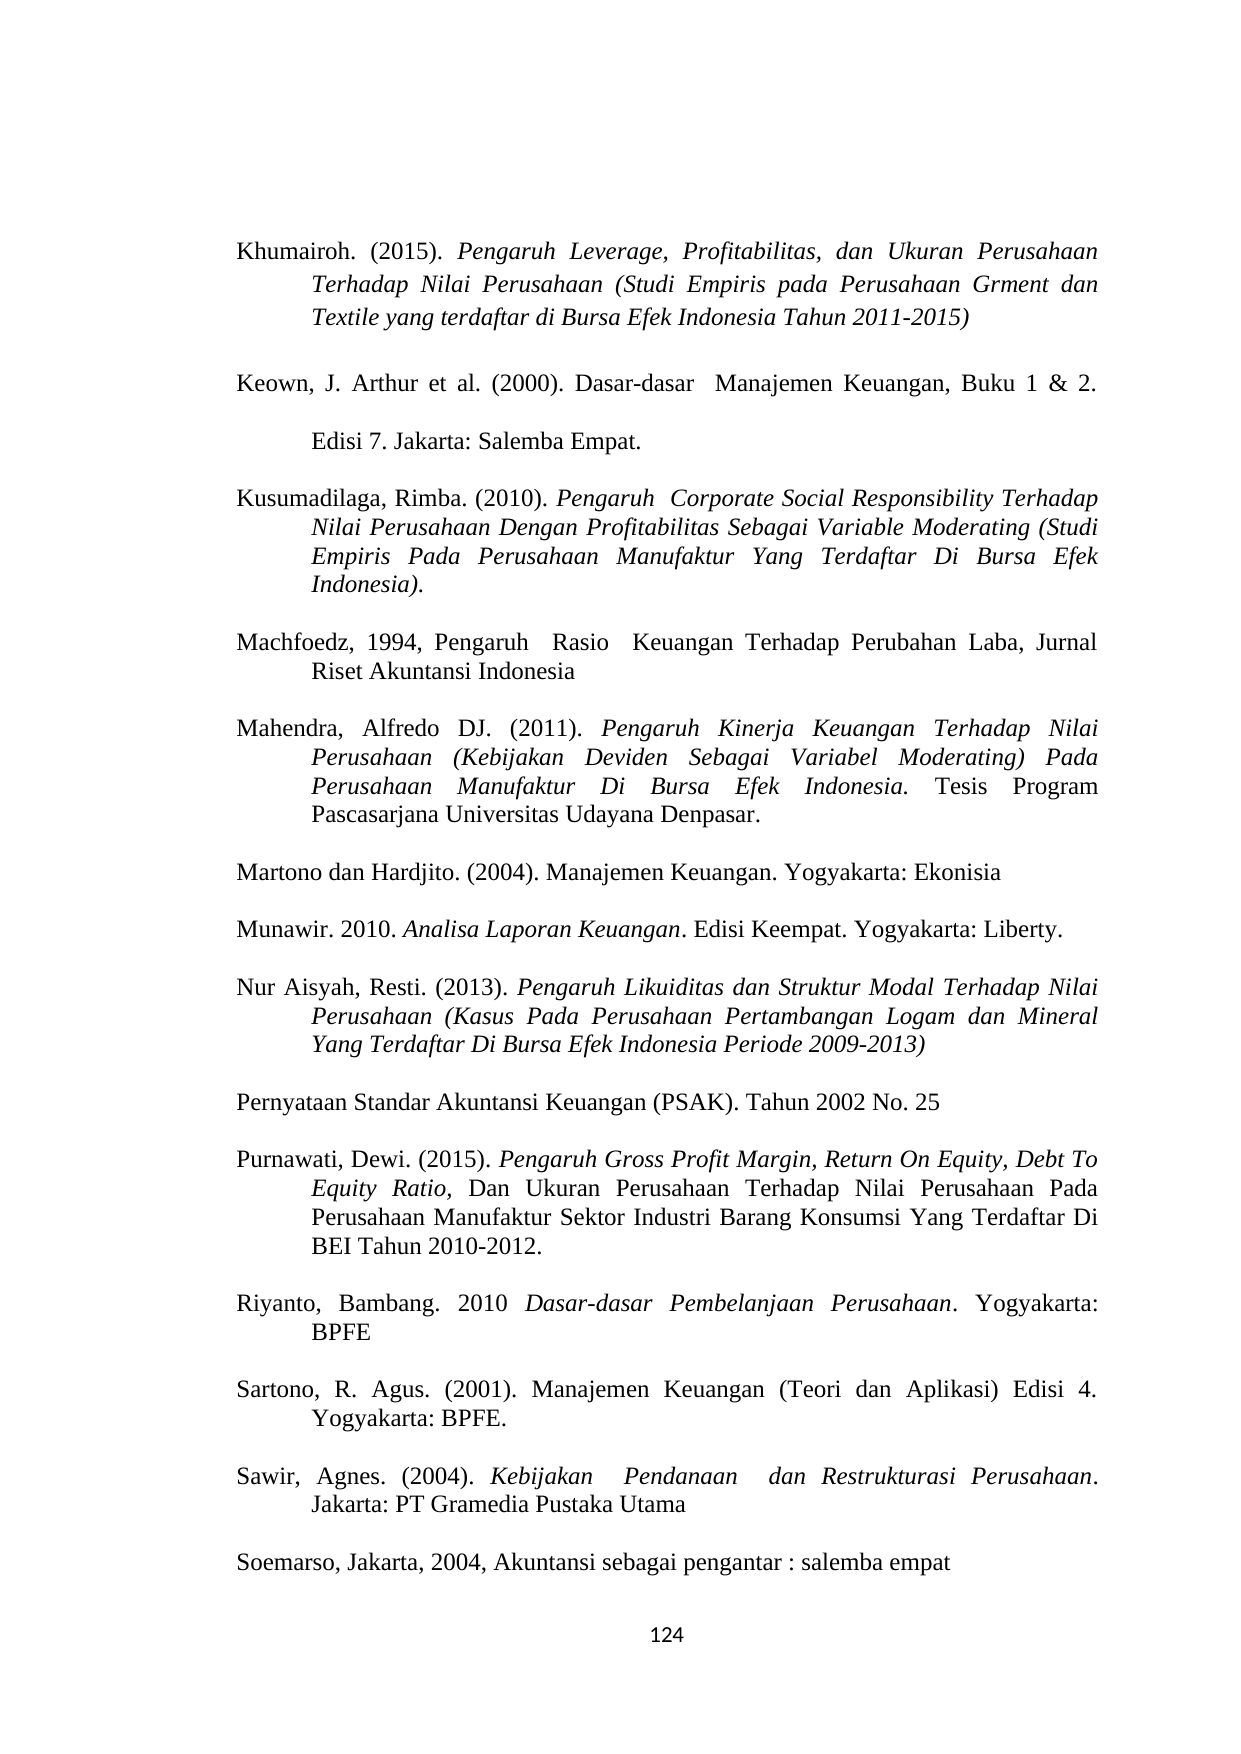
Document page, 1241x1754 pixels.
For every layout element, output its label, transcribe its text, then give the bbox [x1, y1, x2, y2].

list Sawir, Agnes. (2004). Kebijakan Pendanaan dan Restrukturasi Perusahaan. Jakarta: PT Gramedia Pustaka Utama [236, 1461, 1099, 1518]
list Kusumadilaga, Rimba. (2010). Pengaruh Corporate Social Responsibility Terhadap Nilai Perusahaan Dengan Profitabilitas Sebagai Variable Moderating (Studi Empiris Pada Perusahaan Manufaktur Yang Terdaftar Di Bursa Efek Indonesia). [236, 483, 1099, 598]
list Riyanto, Bambang. 2010 Dasar-dasar Pembelanjaan Perusahaan. Yogyakarta: BPFE [236, 1288, 1099, 1346]
list Mahendra, Alfredo DJ. (2011). Pengaruh Kinerja Keuangan Terhadap Nilai Perusahaan (Kebijakan Deviden Sebagai Variabel Moderating) Pada Perusahaan Manufaktur Di Bursa Efek Indonesia. Tesis Program Pascasarjana Universitas Udayana Denpasar. [236, 713, 1099, 828]
list Keown, J. Arthur et al. (2000). Dasar-dasar Manajemen Keuangan, Buku 1 & 2. Edisi 7. Jakarta: Salemba Empat. [236, 368, 1099, 454]
list Soemarso, Jakarta, 2004, Akuntansi sebagai pengantar : salemba empat [236, 1547, 1099, 1576]
list Purnawati, Dewi. (2015). Pengaruh Gross Profit Margin, Return On Equity, Debt To Equity Ratio, Dan Ukuran Perusahaan Terhadap Nilai Perusahaan Pada Perusahaan Manufaktur Sektor Industri Barang Konsumsi Yang Terdaftar Di BEI Tahun 2010-2012. [236, 1144, 1099, 1259]
list Nur Aisyah, Resti. (2013). Pengaruh Likuiditas dan Struktur Modal Terhadap Nilai Perusahaan (Kasus Pada Perusahaan Pertambangan Logam dan Mineral Yang Terdaftar Di Bursa Efek Indonesia Periode 2009-2013) [236, 972, 1099, 1058]
list Machfoedz, 1994, Pengaruh Rasio Keuangan Terhadap Perubahan Laba, Jurnal Riset Akuntansi Indonesia [236, 627, 1099, 684]
list Sartono, R. Agus. (2001). Manajemen Keuangan (Teori dan Aplikasi) Edisi 4. Yogyakarta: BPFE. [236, 1374, 1099, 1432]
list Khumairoh. (2015). Pengaruh Leverage, Profitabilitas, dan Ukuran Perusahaan Terhadap Nilai Perusahaan (Studi Empiris pada Perusahaan Grment dan Textile yang terdaftar di Bursa Efek Indonesia Tahun 2011-2015) [236, 236, 1099, 331]
list Martono dan Hardjito. (2004). Manajemen Keuangan. Yogyakarta: Ekonisia [236, 857, 1099, 886]
list Pernyataan Standar Akuntansi Keuangan (PSAK). Tahun 2002 No. 25 [236, 1087, 1099, 1116]
list Munawir. 2010. Analisa Laporan Keuangan. Edisi Keempat. Yogyakarta: Liberty. [236, 914, 1099, 943]
